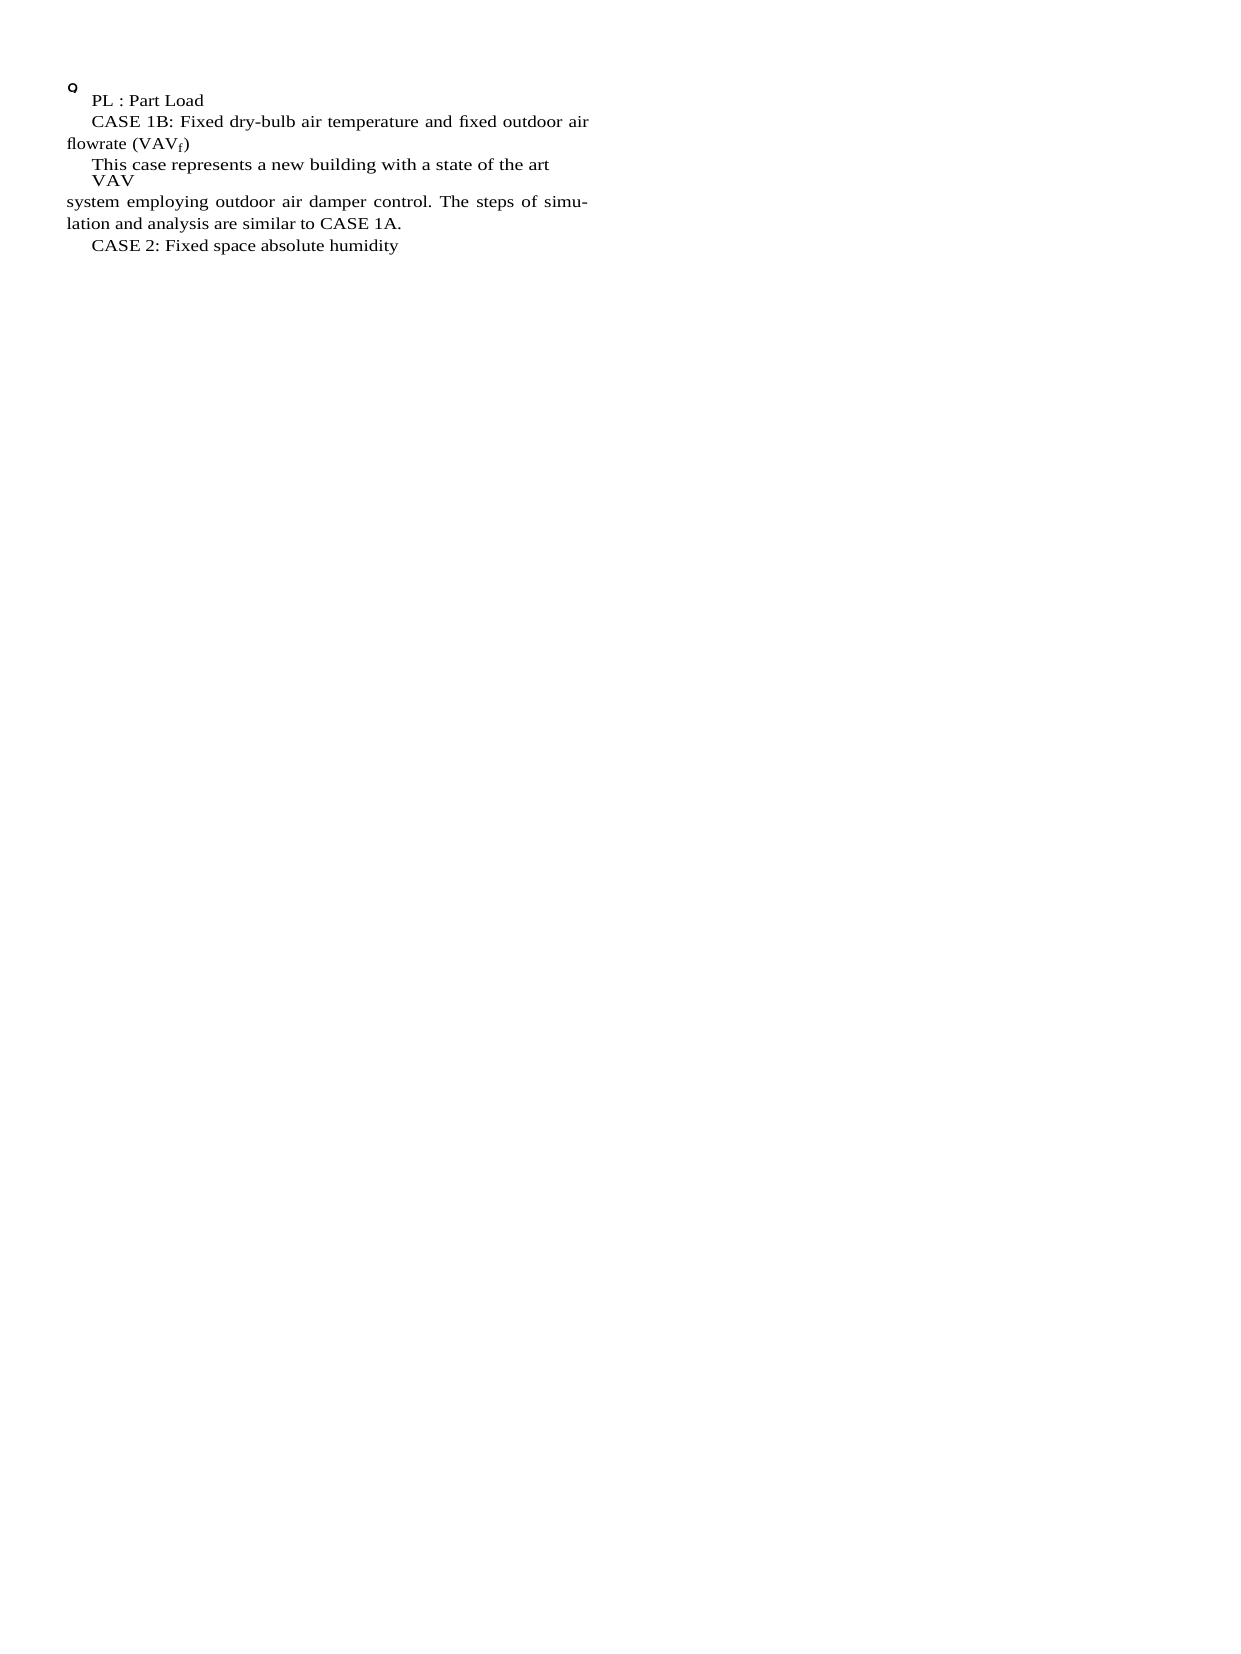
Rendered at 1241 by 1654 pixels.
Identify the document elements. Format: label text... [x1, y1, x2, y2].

text CASE 1B: Fixed dry-bulb air temperature and ﬁxed outdoor air ﬂowrate (VAVf) [66, 112, 591, 156]
text CASE 2: Fixed space absolute humidity [91, 235, 591, 254]
text PL : Part Load [91, 90, 591, 109]
text This case represents a new building with a state of the art VAV [91, 158, 591, 189]
text system employing outdoor air damper control. The steps of simu- lation and analysis are similar to CASE 1A. [66, 192, 591, 233]
